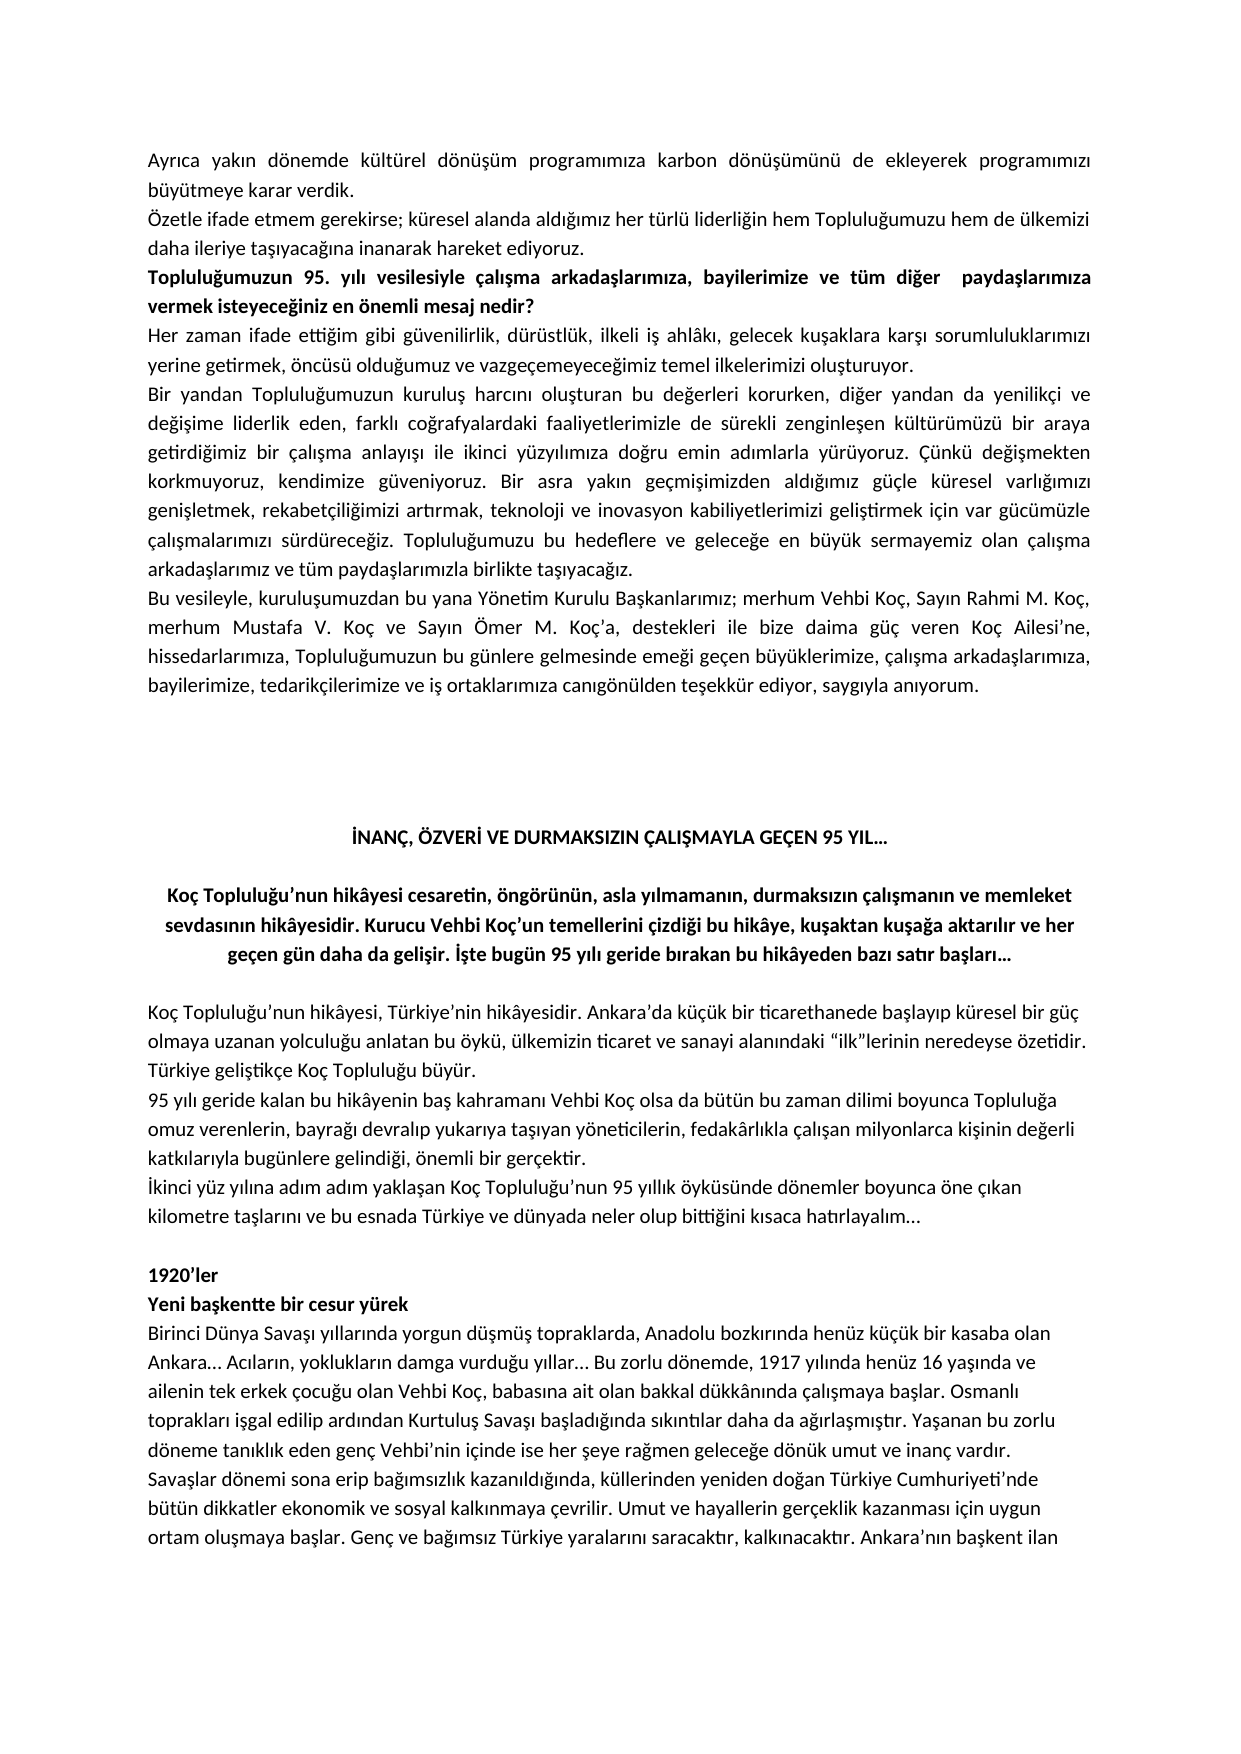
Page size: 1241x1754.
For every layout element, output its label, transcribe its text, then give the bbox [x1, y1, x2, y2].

text Bu vesileyle, kuruluşumuzdan bu yana Yönetim Kurulu Başkanlarımız; merhum Vehbi Koç, Sayın Rahmi M. Koç, merhum Mustafa V. Koç ve Sayın Ömer M. Koç’a, destekleri ile bize daima güç veren Koç Ailesi’ne, hissedarlarımıza, Topluluğumuzun bu günlere gelmesinde emeği geçen büyüklerimize, çalışma arkadaşlarımıza, bayilerimize, tedarikçilerimize ve iş ortaklarımıza canıgönülden teşekkür ediyor, saygıyla anıyorum. [148, 585, 1092, 698]
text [148, 1466, 1092, 1550]
text Birinci Dünya Savaşı yıllarında yorgun düşmüş topraklarda, Anadolu bozkırında henüz küçük bir kasaba olan Ankara… Acıların, yoklukların damga vurduğu yıllar… Bu zorlu dönemde, 1917 yılında henüz 16 yaşında ve ailenin tek erkek çocuğu olan Vehbi Koç, babasına ait olan bakkal dükkânında çalışmaya başlar. Osmanlı toprakları işgal edilip ardından Kurtuluş Savaşı başladığında sıkıntılar daha da ağırlaşmıştır. Yaşanan bu zorlu döneme tanıklık eden genç Vehbi’nin içinde ise her şeye rağmen geleceğe dönük umut ve inanç vardır. [148, 1320, 1092, 1462]
text İNANÇ, ÖZVERİ VE DURMAKSIZIN ÇALIŞMAYLA GEÇEN 95 YIL… [148, 824, 1092, 850]
text Koç Topluluğu’nun hikâyesi, Türkiye’nin hikâyesidir. Ankara’da küçük bir ticarethanede başlayıp küresel bir güç olmaya uzanan yolculuğu anlatan bu öykü, ülkemizin ticaret ve sanayi alanındaki “ilk”lerinin neredeyse özetidir. Türkiye geliştikçe Koç Topluluğu büyür. [148, 999, 1092, 1083]
text 1920’ler [148, 1262, 1092, 1287]
text Her zaman ifade ettiğim gibi güvenilirlik, dürüstlük, ilkeli iş ahlâkı, gelecek kuşaklara karşı sorumluluklarımızı yerine getirmek, öncüsü olduğumuz ve vazgeçemeyeceğimiz temel ilkelerimizi oluşturuyor. [148, 323, 1092, 377]
text 95 yılı geride kalan bu hikâyenin baş kahramanı Vehbi Koç olsa da bütün bu zaman dilimi boyunca Topluluğa omuz verenlerin, bayrağı devralıp yukarıya taşıyan yöneticilerin, fedakârlıkla çalışan milyonlarca kişinin değerli katkılarıyla bugünlere gelindiği, önemli bir gerçektir. [148, 1087, 1092, 1171]
text Bir yandan Topluluğumuzun kuruluş harcını oluşturan bu değerleri korurken, diğer yandan da yenilikçi ve değişime liderlik eden, farklı coğrafyalardaki faaliyetlerimizle de sürekli zenginleşen kültürümüzü bir araya getirdiğimiz bir çalışma anlayışı ile ikinci yüzyılımıza doğru emin adımlarla yürüyoruz. Çünkü değişmekten korkmuyoruz, kendimize güveniyoruz. Bir asra yakın geçmişimizden aldığımız güçle küresel varlığımızı genişletmek, rekabetçiliğimizi artırmak, teknoloji ve inovasyon kabiliyetlerimizi geliştirmek için var gücümüzle çalışmalarımızı sürdüreceğiz. Topluluğumuzu bu hedeflere ve geleceğe en büyük sermayemiz olan çalışma arkadaşlarımız ve tüm paydaşlarımızla birlikte taşıyacağız. [148, 381, 1092, 581]
text İkinci yüz yılına adım adım yaklaşan Koç Topluluğu’nun 95 yıllık öyküsünde dönemler boyunca öne çıkan kilometre taşlarını ve bu esnada Türkiye ve dünyada neler olup bittiğini kısaca hatırlayalım… [148, 1174, 1092, 1229]
text Topluluğumuzun 95. yılı vesilesiyle çalışma arkadaşlarımıza, bayilerimize ve tüm diğer paydaşlarımıza vermek isteyeceğiniz en önemli mesaj nedir? [148, 264, 1092, 319]
text Özetle ifade etmem gerekirse; küresel alanda aldığımız her türlü liderliğin hem Topluluğumuzu hem de ülkemizi daha ileriye taşıyacağına inanarak hareket ediyoruz. [148, 206, 1092, 261]
text Ayrıca yakın dönemde kültürel dönüşüm programımıza karbon dönüşümünü de ekleyerek programımızı büyütmeye karar verdik. [148, 148, 1092, 202]
text Yeni başkentte bir cesur yürek [148, 1291, 1092, 1316]
text Koç Topluluğu’nun hikâyesi cesaretin, öngörünün, asla yılmamanın, durmaksızın çalışmanın ve memleket sevdasının hikâyesidir. Kurucu Vehbi Koç’un temellerini çizdiği bu hikâye, kuşaktan kuşağa aktarılır ve her geçen gün daha da gelişir. İşte bugün 95 yılı geride bırakan bu hikâyeden bazı satır başları… [148, 883, 1092, 966]
